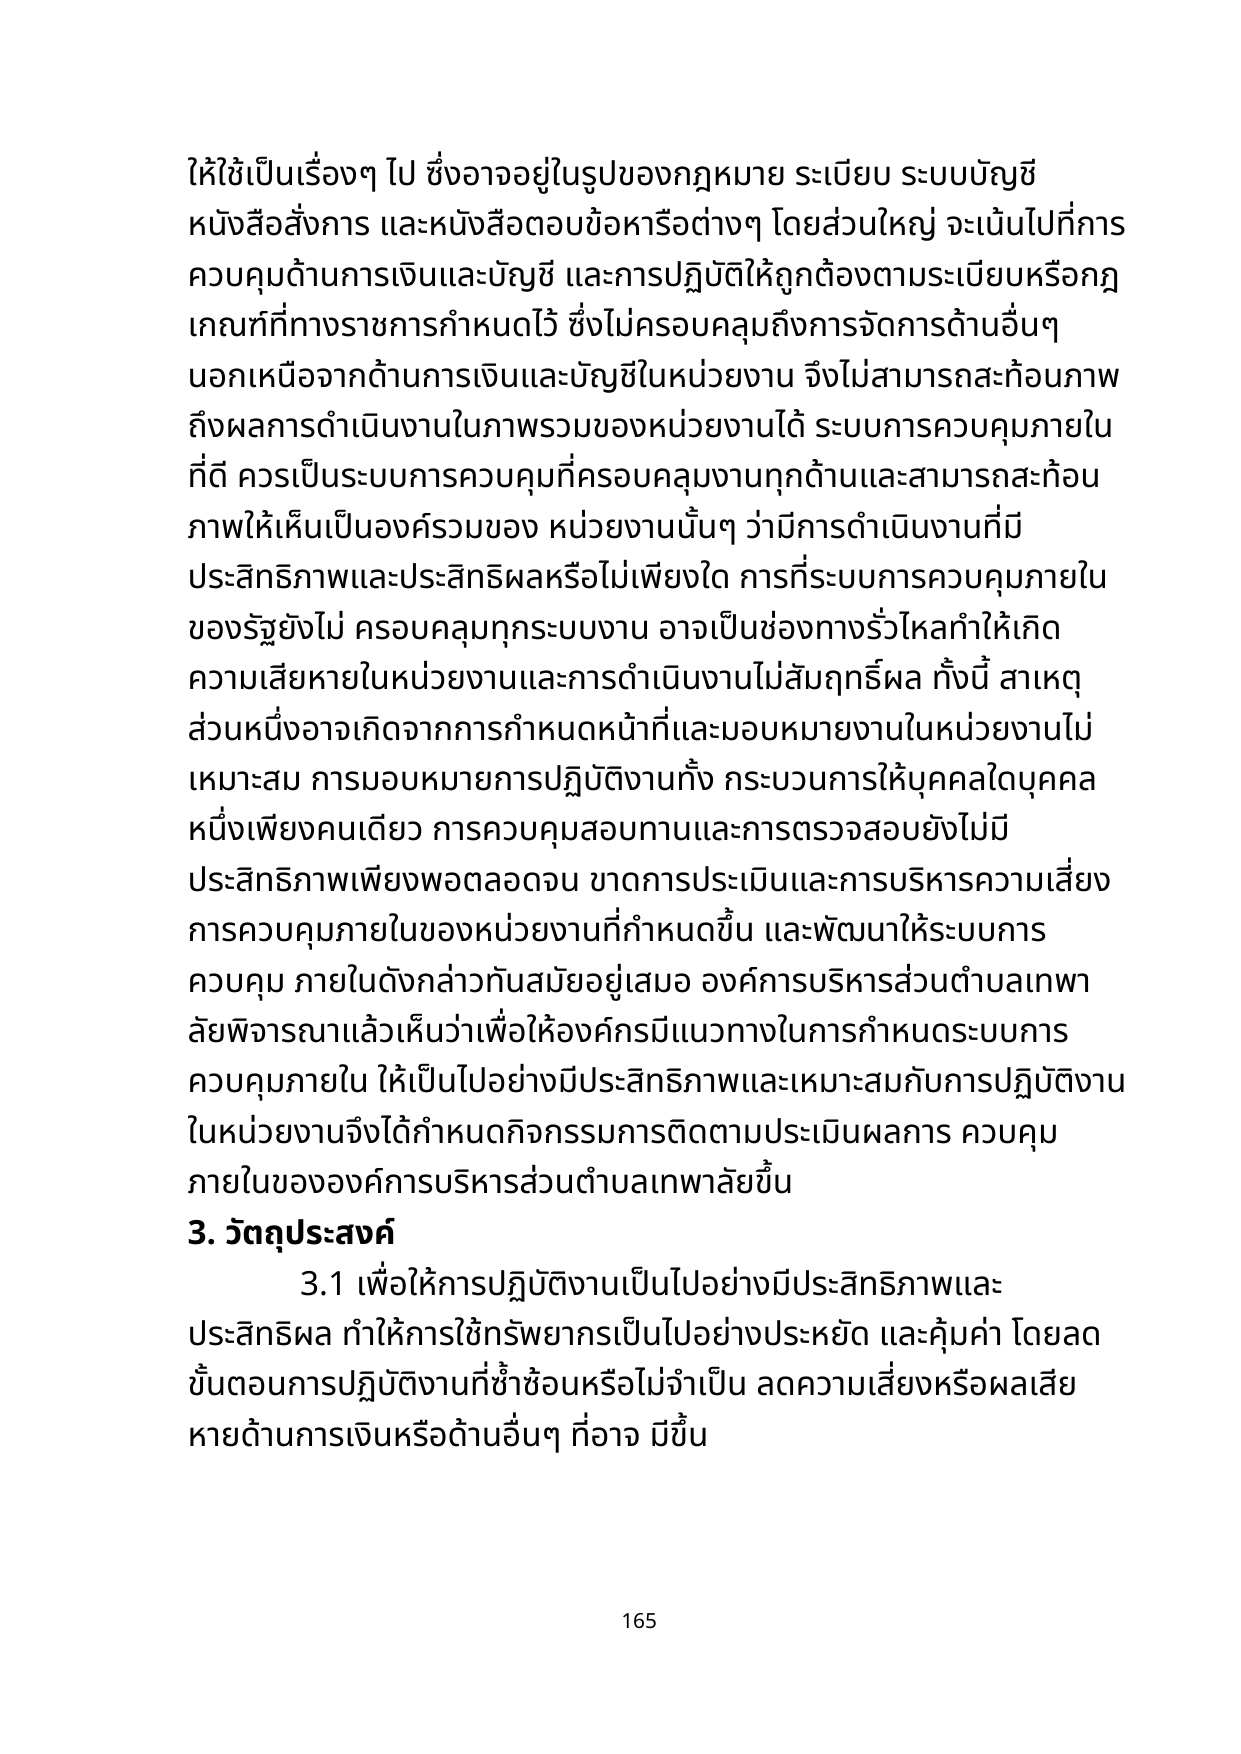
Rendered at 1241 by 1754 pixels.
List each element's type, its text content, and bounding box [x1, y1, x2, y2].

text 3.1 เพื่อให้การปฏิบัติงานเป็นไปอย่างมีประสิทธิภาพและประสิทธิผล ทําให้การใช้ทรัพยากรเป็นไปอย่างประหยัด และคุ้มค่า โดยลดขั้นตอนการปฏิบัติงานที่ซ้ําซ้อนหรือไม่จําเป็น ลดความเสี่ยงหรือผลเสียหายด้านการเงินหรือด้านอื่นๆ ที่อาจ มีขึ้น [187, 1259, 1128, 1461]
text 3. วัตถุประสงค์ [187, 1209, 1128, 1259]
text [187, 150, 1128, 1209]
